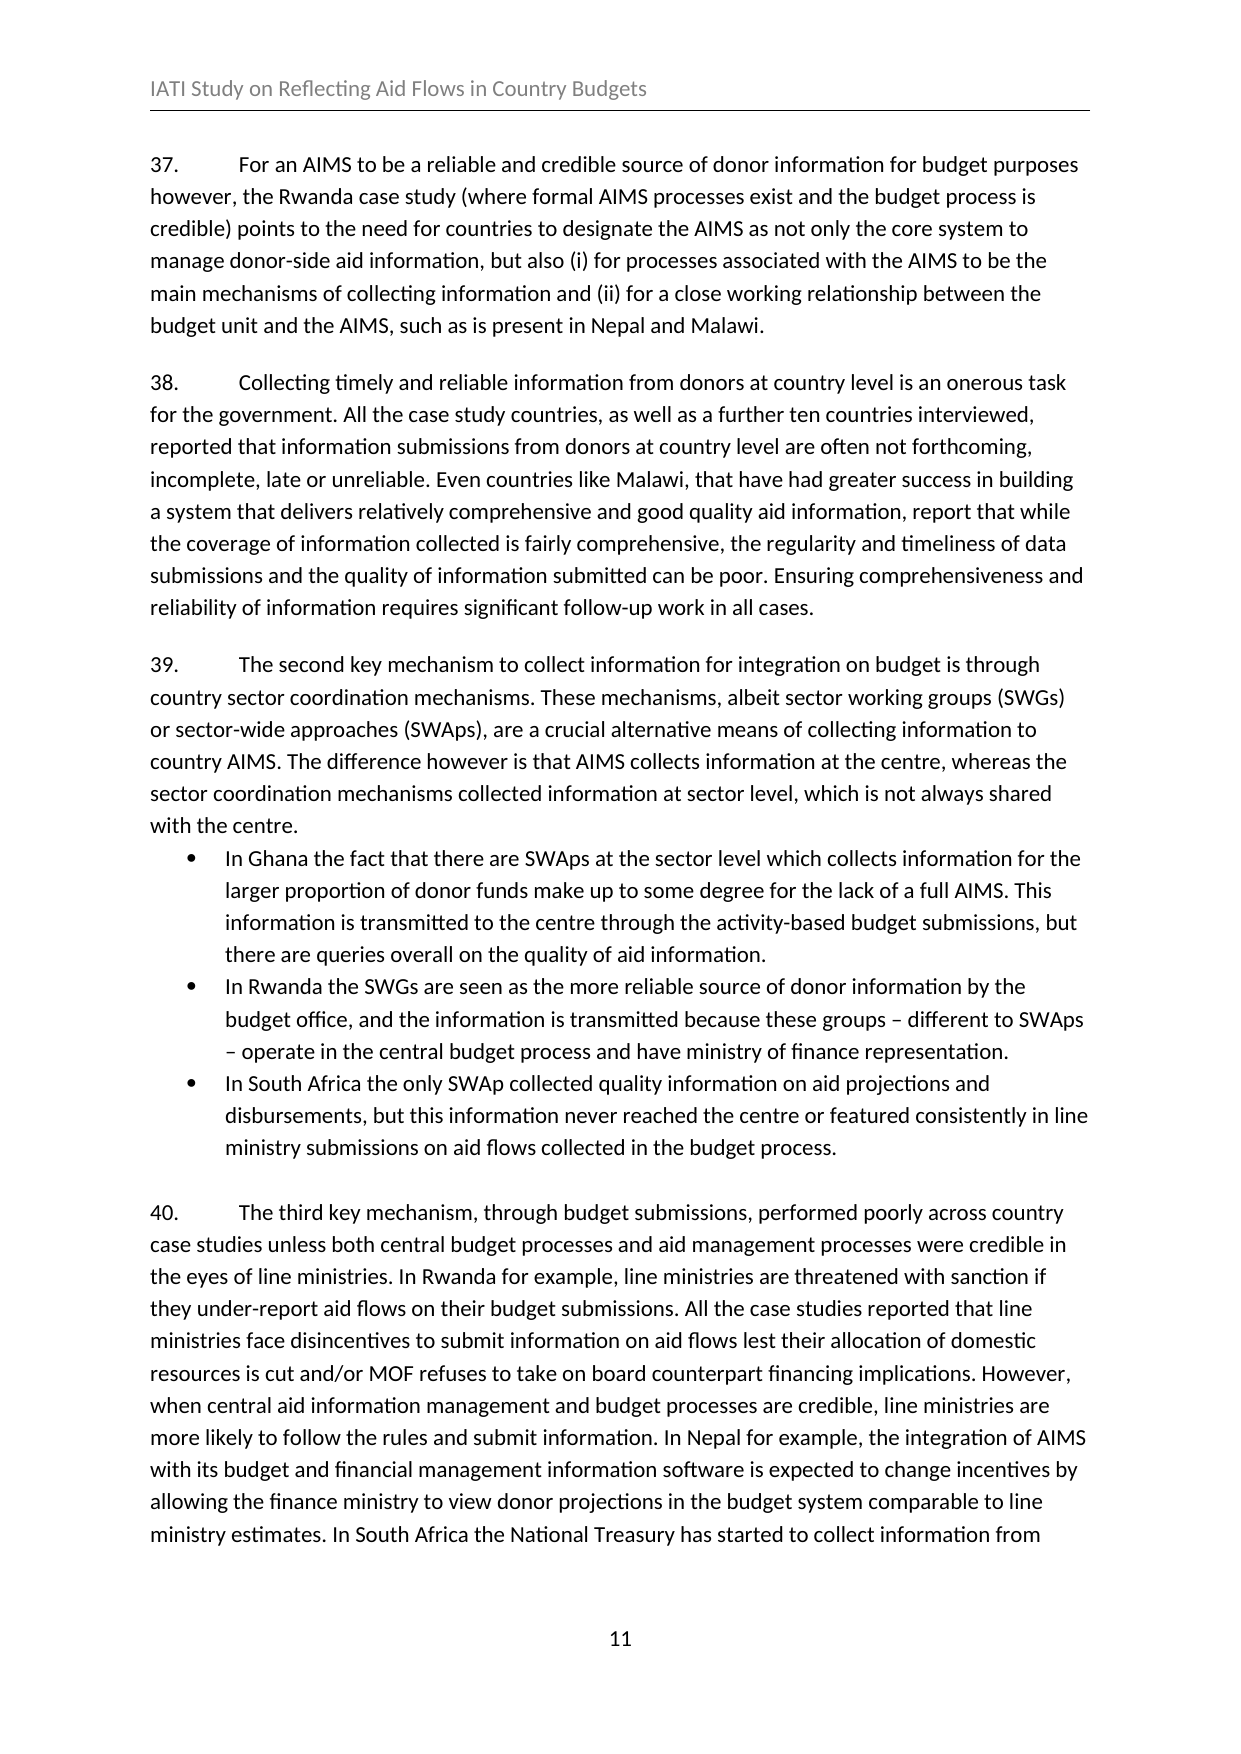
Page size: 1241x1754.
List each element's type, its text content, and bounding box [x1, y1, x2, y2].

text In Ghana the fact that there are SWAps at the sector level which collects information for the larger proportion of donor funds make up to some degree for the lack of a full AIMS. This information is transmitted to the centre through the activity-based budget submissions, but there are queries overall on the quality of aid information. [187, 844, 1090, 968]
text The second key mechanism to collect information for integration on budget is through country sector coordination mechanisms. These mechanisms, albeit sector working groups (SWGs) or sector-wide approaches (SWAps), are a crucial alternative means of collecting information to country AIMS. The difference however is that AIMS collects information at the centre, whereas the sector coordination mechanisms collected information at sector level, which is not always shared with the centre. [150, 651, 1090, 839]
text For an AIMS to be a reliable and credible source of donor information for budget purposes however, the Rwanda case study (where formal AIMS processes exist and the budget process is credible) points to the need for countries to designate the AIMS as not only the core system to manage donor-side aid information, but also (i) for processes associated with the AIMS to be the main mechanisms of collecting information and (ii) for a close working relationship between the budget unit and the AIMS, such as is present in Nepal and Malawi. [150, 150, 1090, 339]
text Collecting timely and reliable information from donors at country level is an onerous task for the government. All the case study countries, as well as a further ten countries interviewed, reported that information submissions from donors at country level are often not forthcoming, incomplete, late or unreliable. Even countries like Malawi, that have had greater success in building a system that delivers relatively comprehensive and good quality aid information, report that while the coverage of information collected is fairly comprehensive, the regularity and timeliness of data submissions and the quality of information submitted can be poor. Ensuring comprehensiveness and reliability of information requires significant follow-up work in all cases. [150, 368, 1090, 621]
text In Rwanda the SWGs are seen as the more reliable source of donor information by the budget office, and the information is transmitted because these groups – different to SWAps – operate in the central budget process and have ministry of finance representation. [187, 972, 1090, 1065]
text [150, 1198, 1090, 1548]
text In South Africa the only SWAp collected quality information on aid projections and disbursements, but this information never reached the centre or featured consistently in line ministry submissions on aid flows collected in the budget process. [187, 1069, 1090, 1161]
